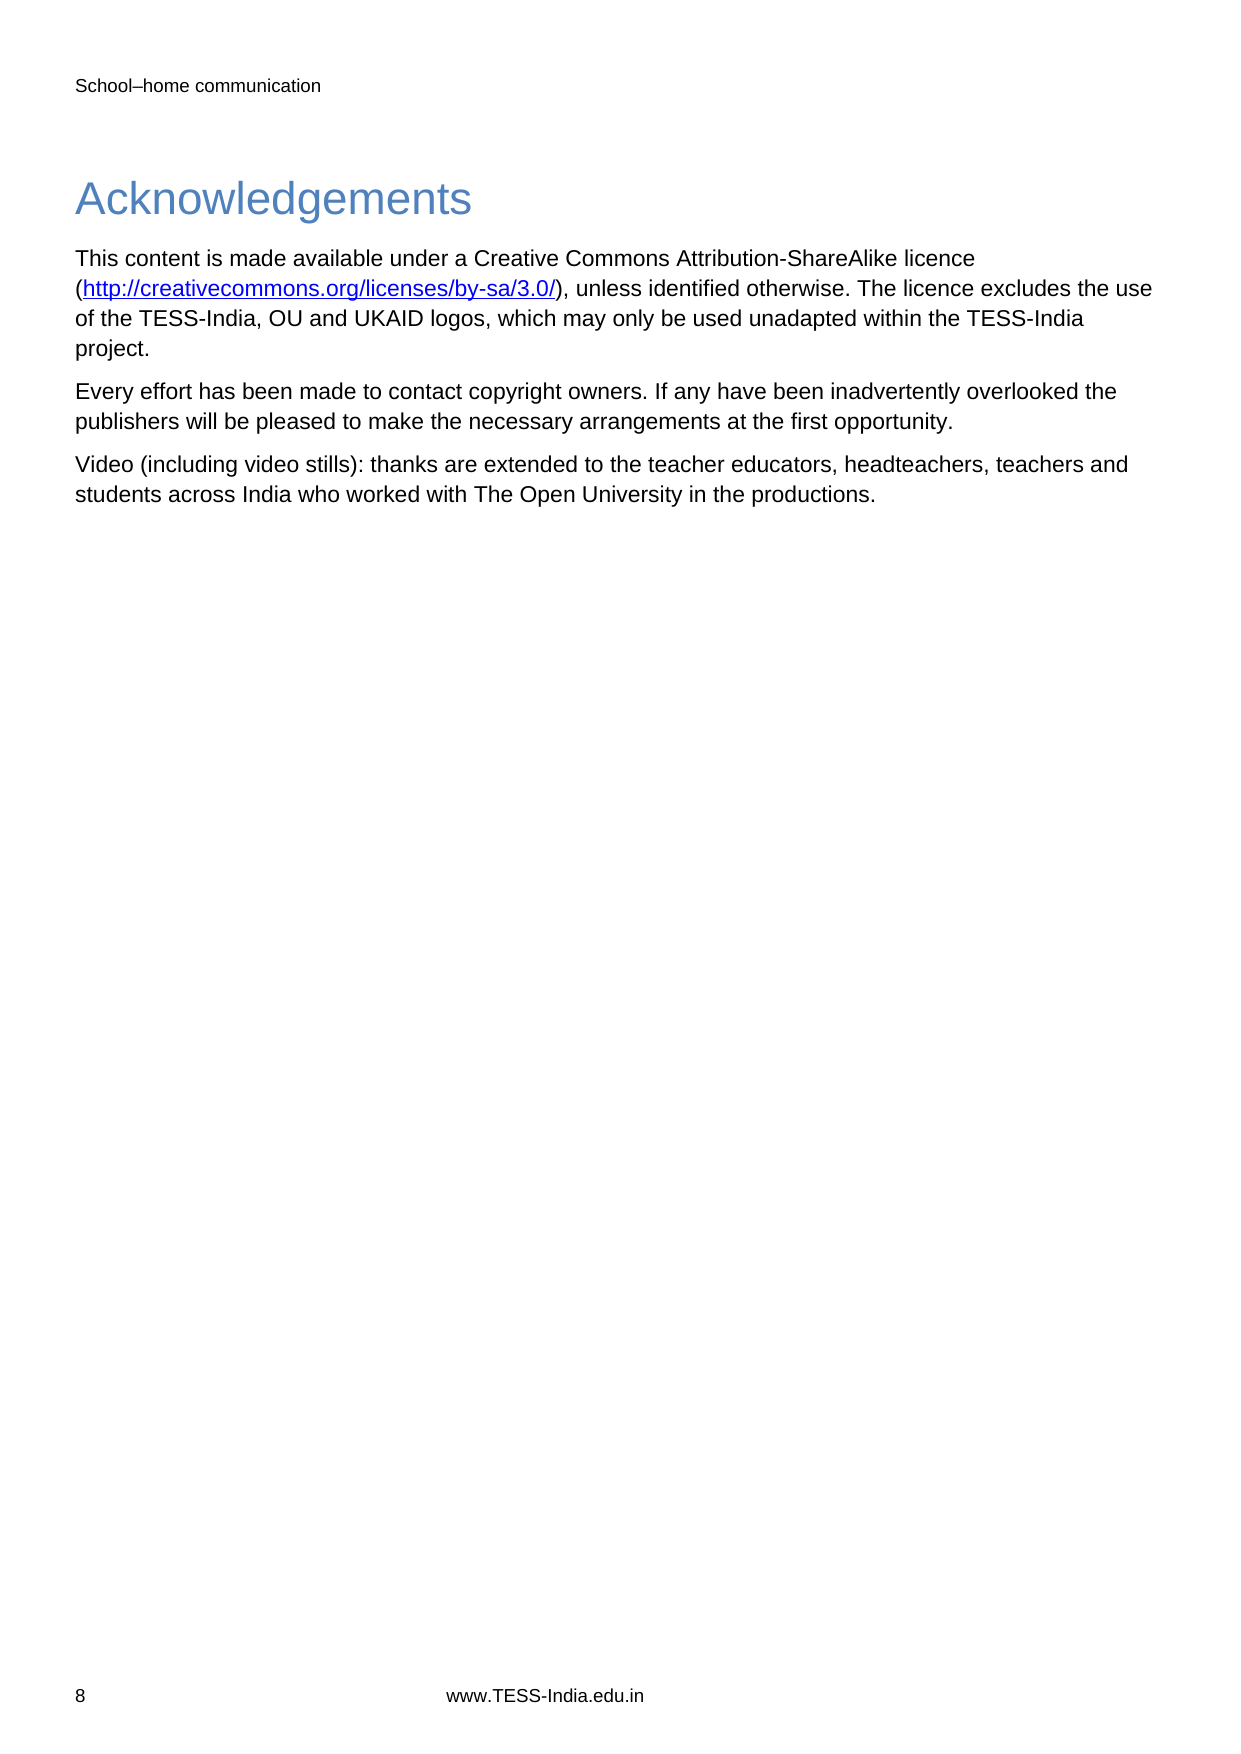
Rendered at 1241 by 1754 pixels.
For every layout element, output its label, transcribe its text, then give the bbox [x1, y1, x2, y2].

text This content is made available under a Creative Commons Attribution-ShareAlike licence (http://creativecommons.org/licenses/by-sa/3.0/), unless identified otherwise. The licence excludes the use of the TESS-India, OU and UKAID logos, which may only be used unadapted within the TESS-India project. [75, 245, 1165, 362]
text Every effort has been made to contact copyright owners. If any have been inadvertently overlooked the publishers will be pleased to make the necessary arrangements at the first opportunity. [75, 378, 1165, 434]
text Video (including video stills): thanks are extended to the teacher educators, headteachers, teachers and students across India who worked with The Open University in the productions. [75, 451, 1165, 507]
subtitle Acknowledgements [75, 172, 1165, 224]
